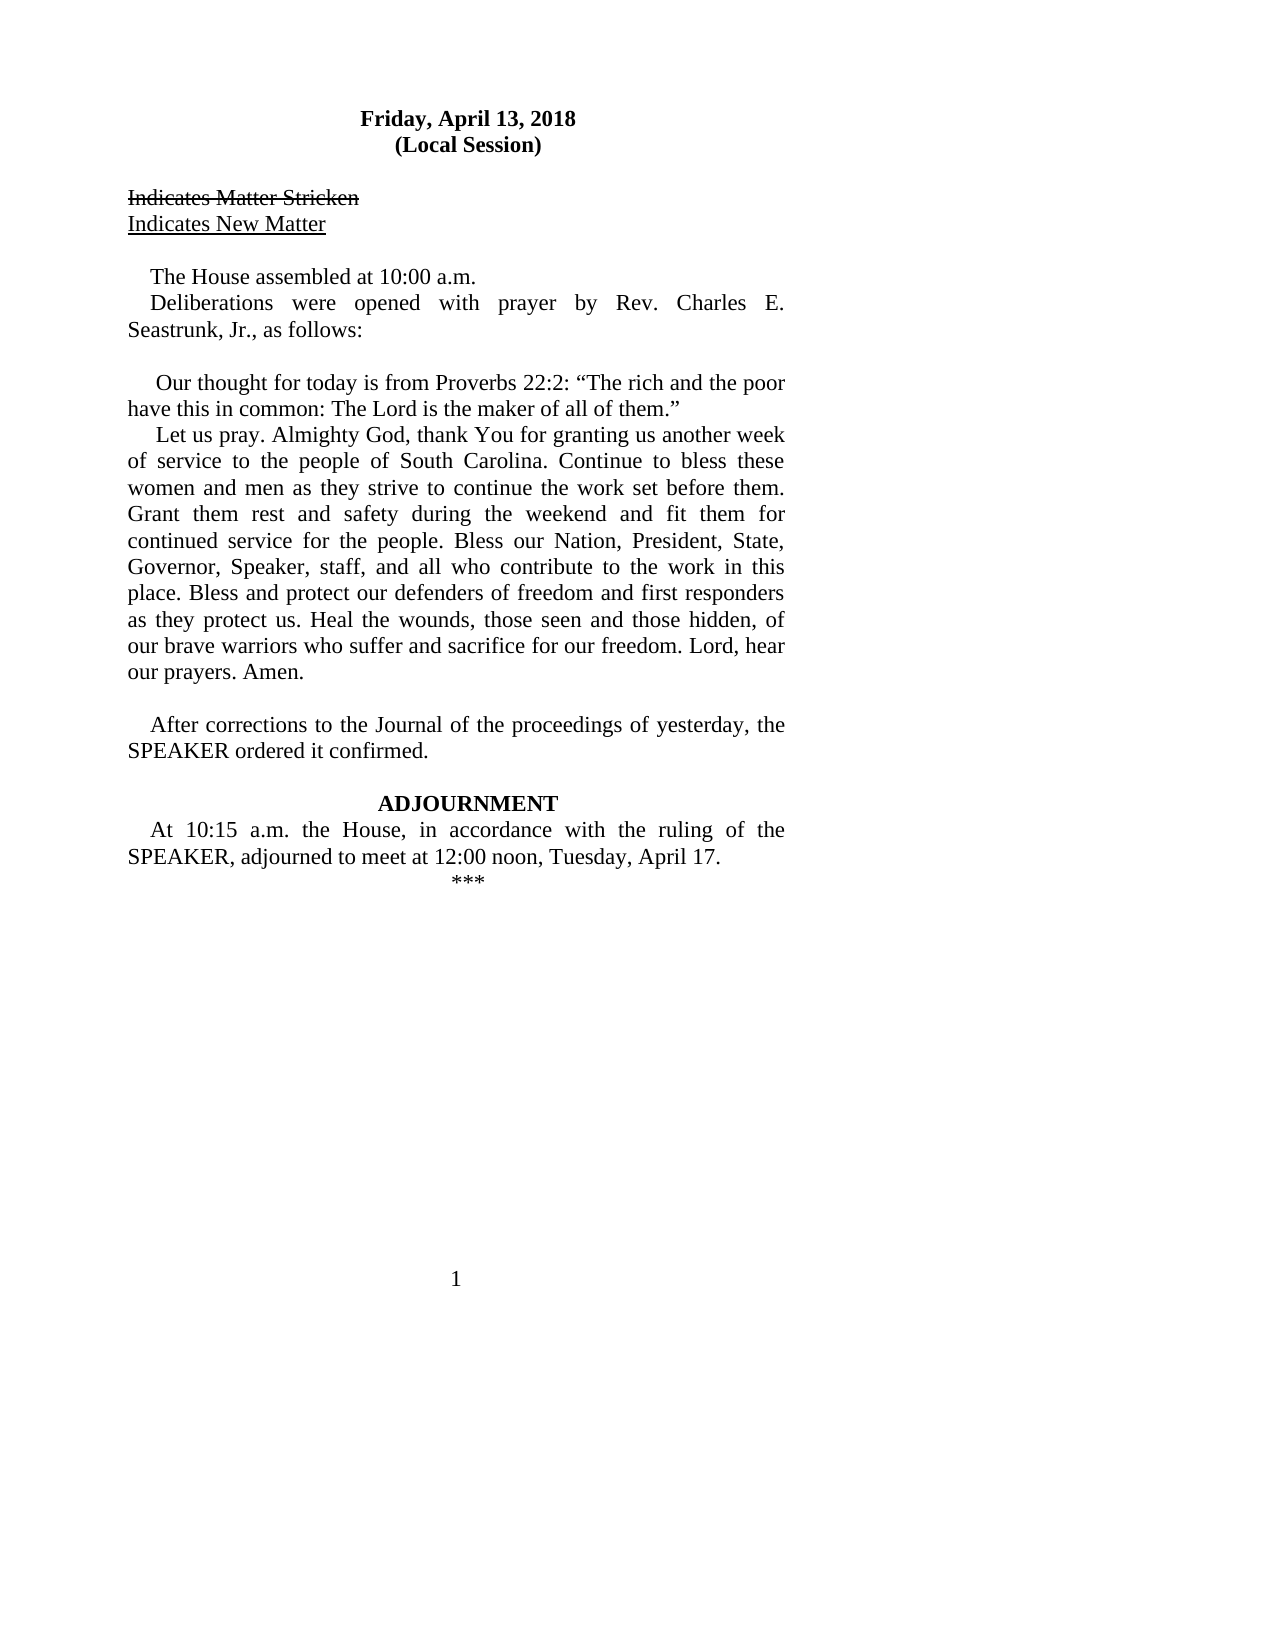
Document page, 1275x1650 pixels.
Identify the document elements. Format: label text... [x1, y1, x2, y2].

text *** [127, 869, 786, 896]
text Our thought for today is from Proverbs 22:2: “The rich and the poor have this in common: The Lord is the maker of all of them.” [127, 368, 786, 421]
text Let us pray. Almighty God, thank You for granting us another week of service to the people of South Carolina. Continue to bless these women and men as they strive to continue the work set before them. Grant them rest and safety during the weekend and fit them for continued service for the people. Bless our Nation, President, State, Governor, Speaker, staff, and all who contribute to the work in this place. Bless and protect our defenders of freedom and first responders as they protect us. Heal the wounds, those seen and those hidden, of our brave warriors who suffer and sacrifice for our freedom. Lord, hear our prayers. Amen. [127, 421, 786, 685]
text ADJOURNMENT [127, 790, 786, 817]
text After corrections to the Journal of the proceedings of yesterday, the SPEAKER ordered it confirmed. [127, 711, 786, 764]
text Deliberations were opened with prayer by Rev. Charles E. Seastrunk, Jr., as follows: [127, 289, 786, 342]
text The House assembled at 10:00 a.m. [127, 263, 786, 289]
text At 10:15 a.m. the House, in accordance with the ruling of the SPEAKER, adjourned to meet at 12:00 noon, Tuesday, April 17. [127, 817, 786, 869]
text Indicates Matter Stricken [127, 184, 786, 210]
text Indicates New Matter [127, 210, 786, 237]
